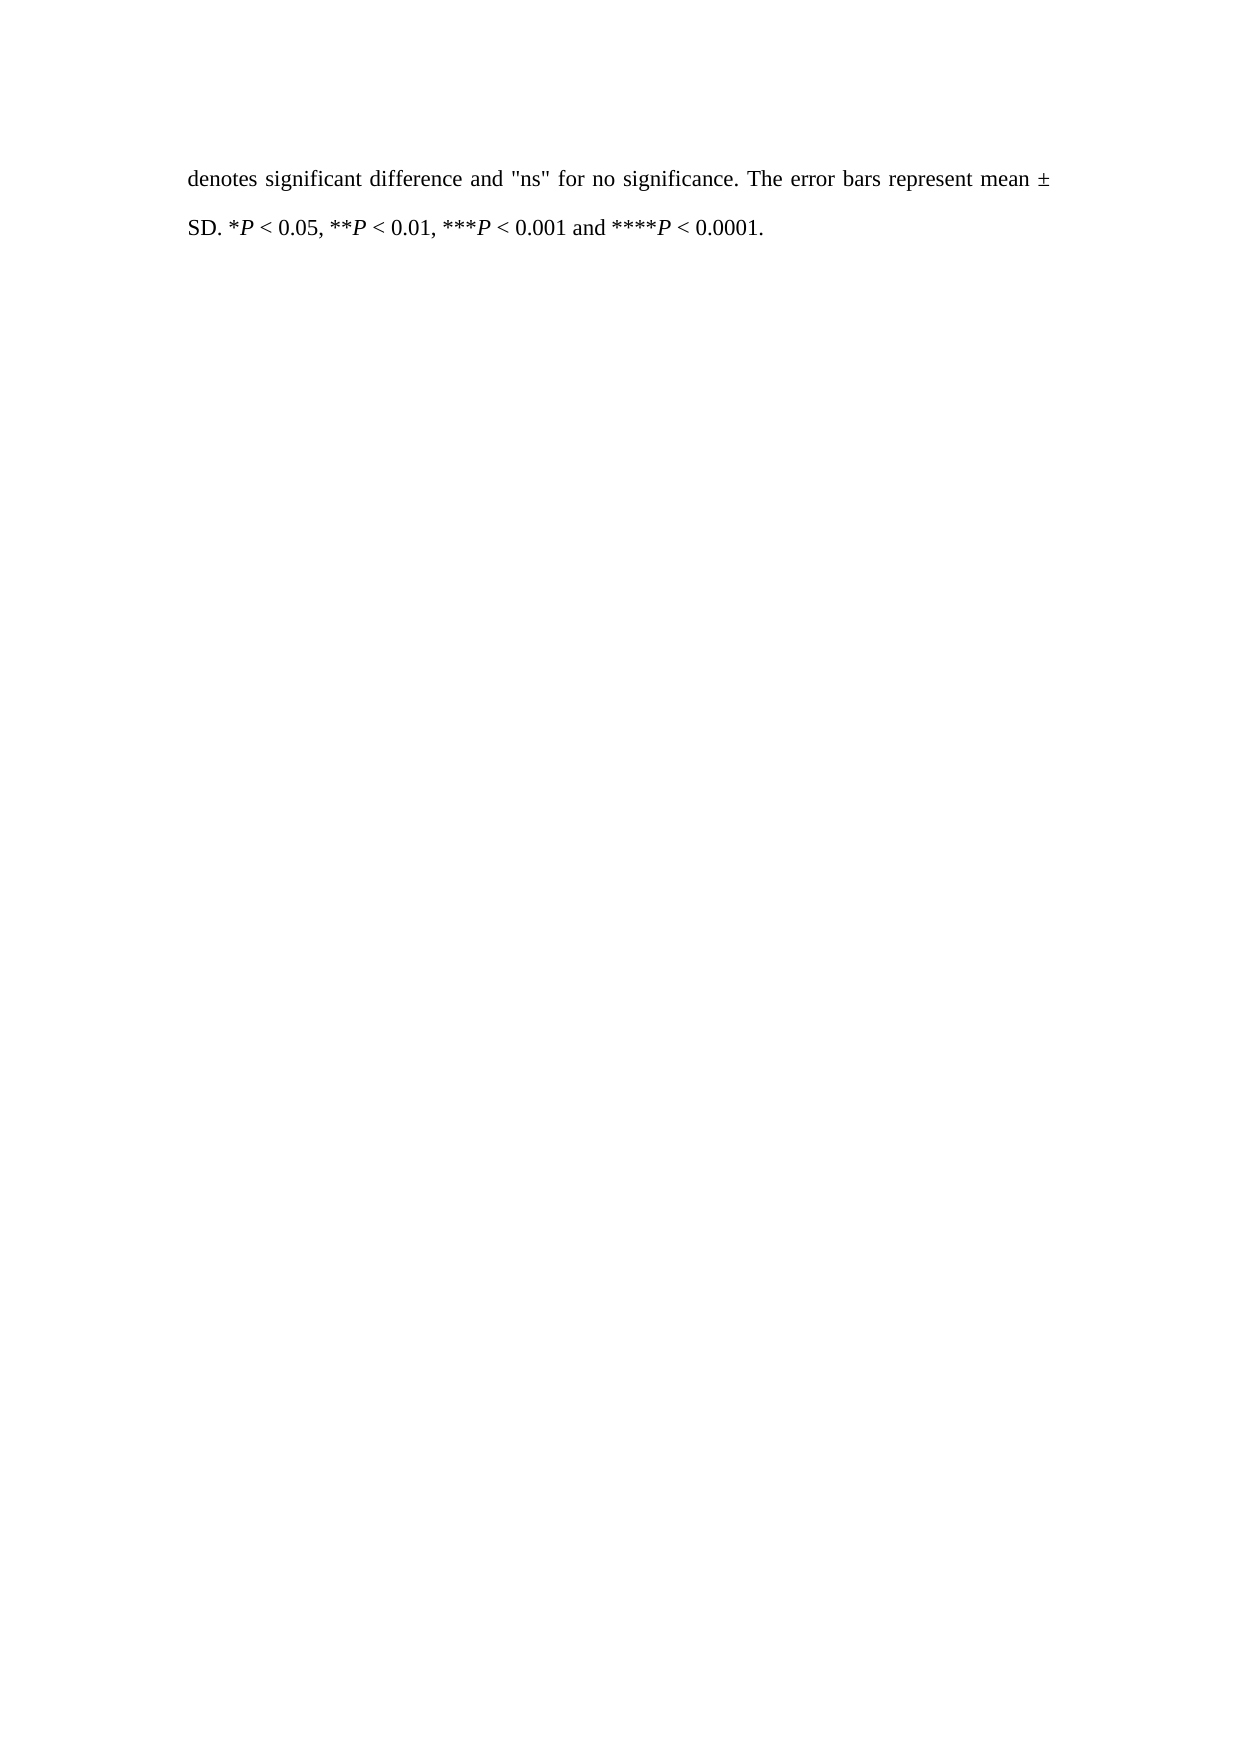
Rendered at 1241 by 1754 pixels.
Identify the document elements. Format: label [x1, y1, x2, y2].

text [187, 162, 1053, 243]
